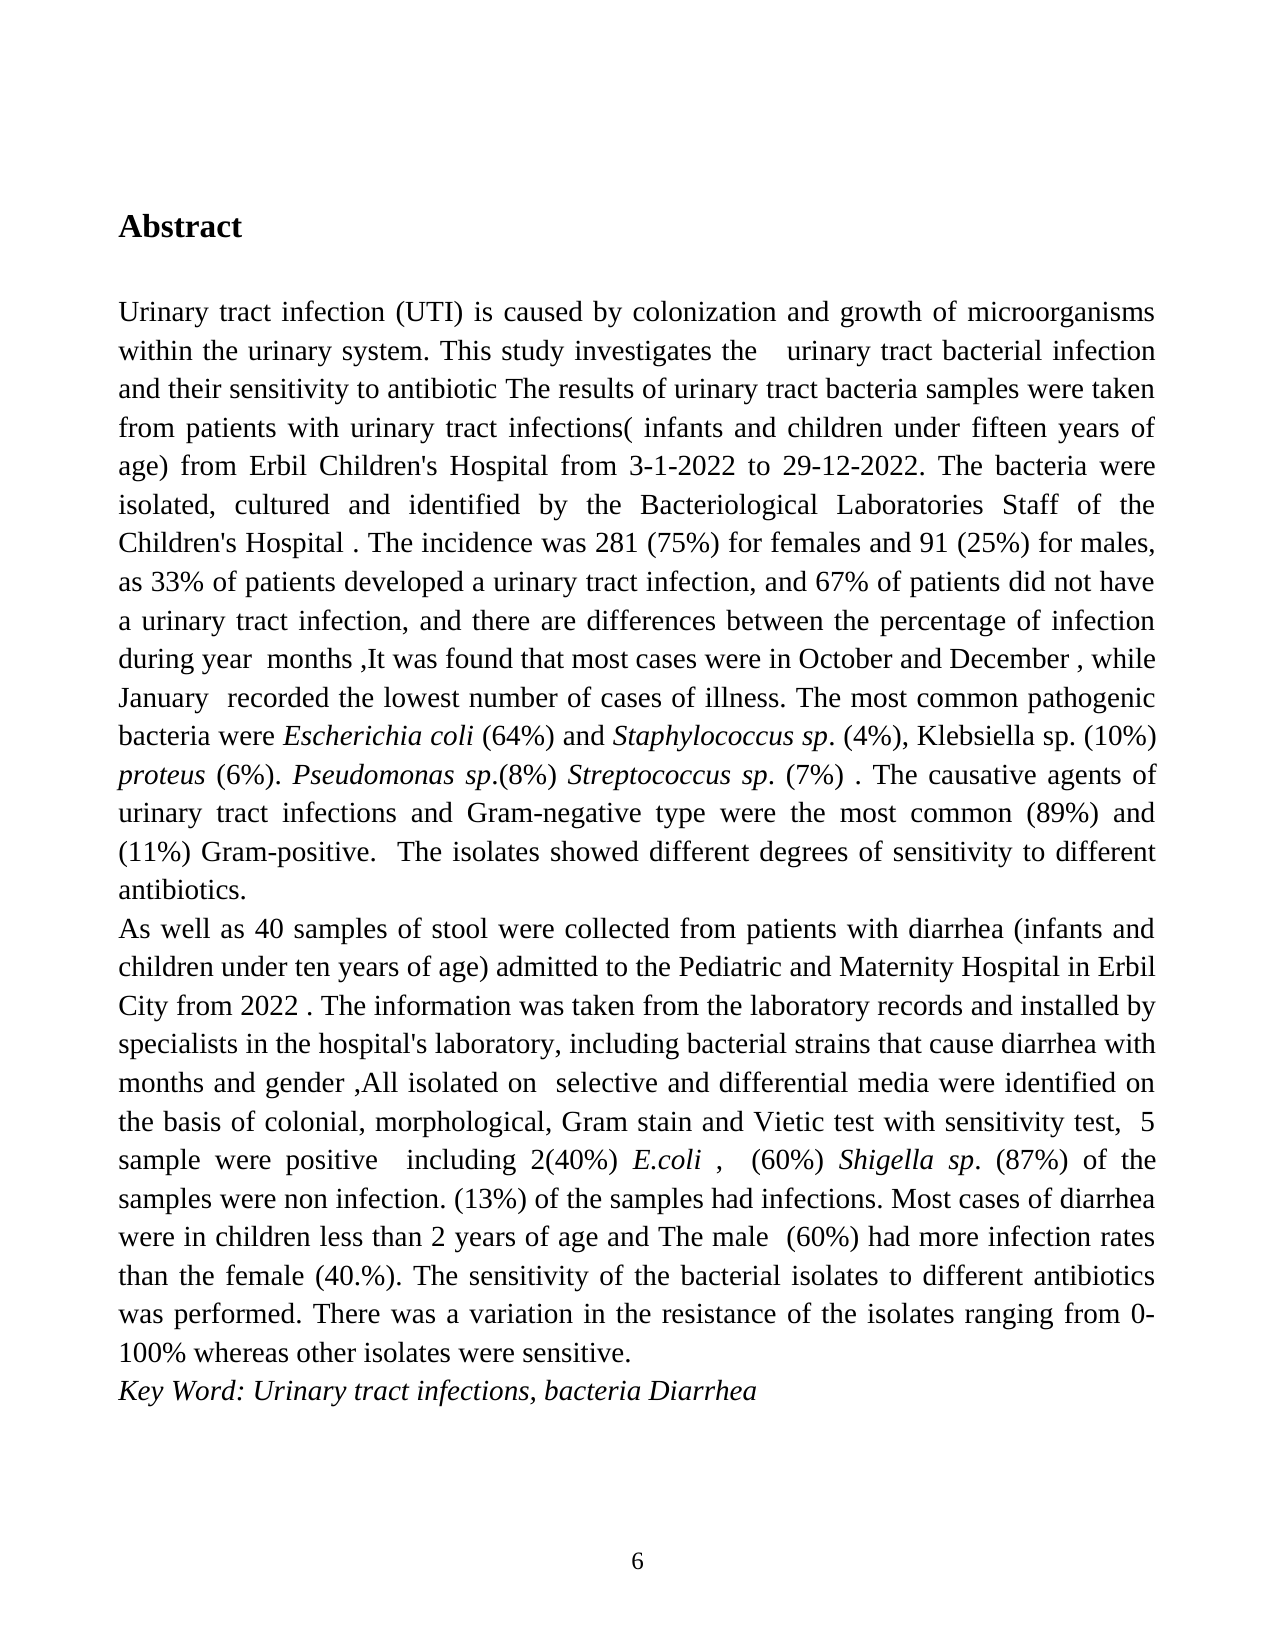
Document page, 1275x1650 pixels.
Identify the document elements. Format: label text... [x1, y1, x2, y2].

text Urinary tract infection (UTI) is caused by colonization and growth of microorganisms within the urinary system. This study investigates the urinary tract bacterial infection and their sensitivity to antibiotic The results of urinary tract bacteria samples were taken from patients with urinary tract infections( infants and children under fifteen years of age) from Erbil Children's Hospital from 3-1-2022 to 29-12-2022. The bacteria were isolated, cultured and identified by the Bacteriological Laboratories Staff of the Children's Hospital . The incidence was 281 (75%) for females and 91 (25%) for males, as 33% of patients developed a urinary tract infection, and 67% of patients did not have a urinary tract infection, and there are differences between the percentage of infection during year months ,It was found that most cases were in October and December , while January recorded the lowest number of cases of illness. The most common pathogenic bacteria were Escherichia coli (64%) and Staphylococcus sp. (4%), Klebsiella sp. (10%) proteus (6%). Pseudomonas sp.(8%) Streptococcus sp. (7%) . The causative agents of urinary tract infections and Gram-negative type were the most common (89%) and (11%) Gram-positive. The isolates showed different degrees of sensitivity to different antibiotics. [118, 294, 1157, 906]
text As well as 40 samples of stool were collected from patients with diarrhea (infants and children under ten years of age) admitted to the Pediatric and Maternity Hospital in Erbil City from 2022 . The information was taken from the laboratory records and installed by specialists in the hospital's laboratory, including bacterial strains that cause diarrhea with months and gender ,All isolated on selective and differential media were identified on the basis of colonial, morphological, Gram stain and Vietic test with sensitivity test, 5 sample were positive including 2(40%) E.coli , (60%) Shigella sp. (87%) of the samples were non infection. (13%) of the samples had infections. Most cases of diarrhea were in children less than 2 years of age and The male (60%) had more infection rates than the female (40.%). The sensitivity of the bacterial isolates to different antibiotics was performed. There was a variation in the resistance of the isolates ranging from 0-100% whereas other isolates were sensitive. [118, 911, 1157, 1368]
text Key Word: Urinary tract infections, bacteria Diarrhea [118, 1373, 1157, 1407]
text Abstract [118, 206, 1157, 244]
